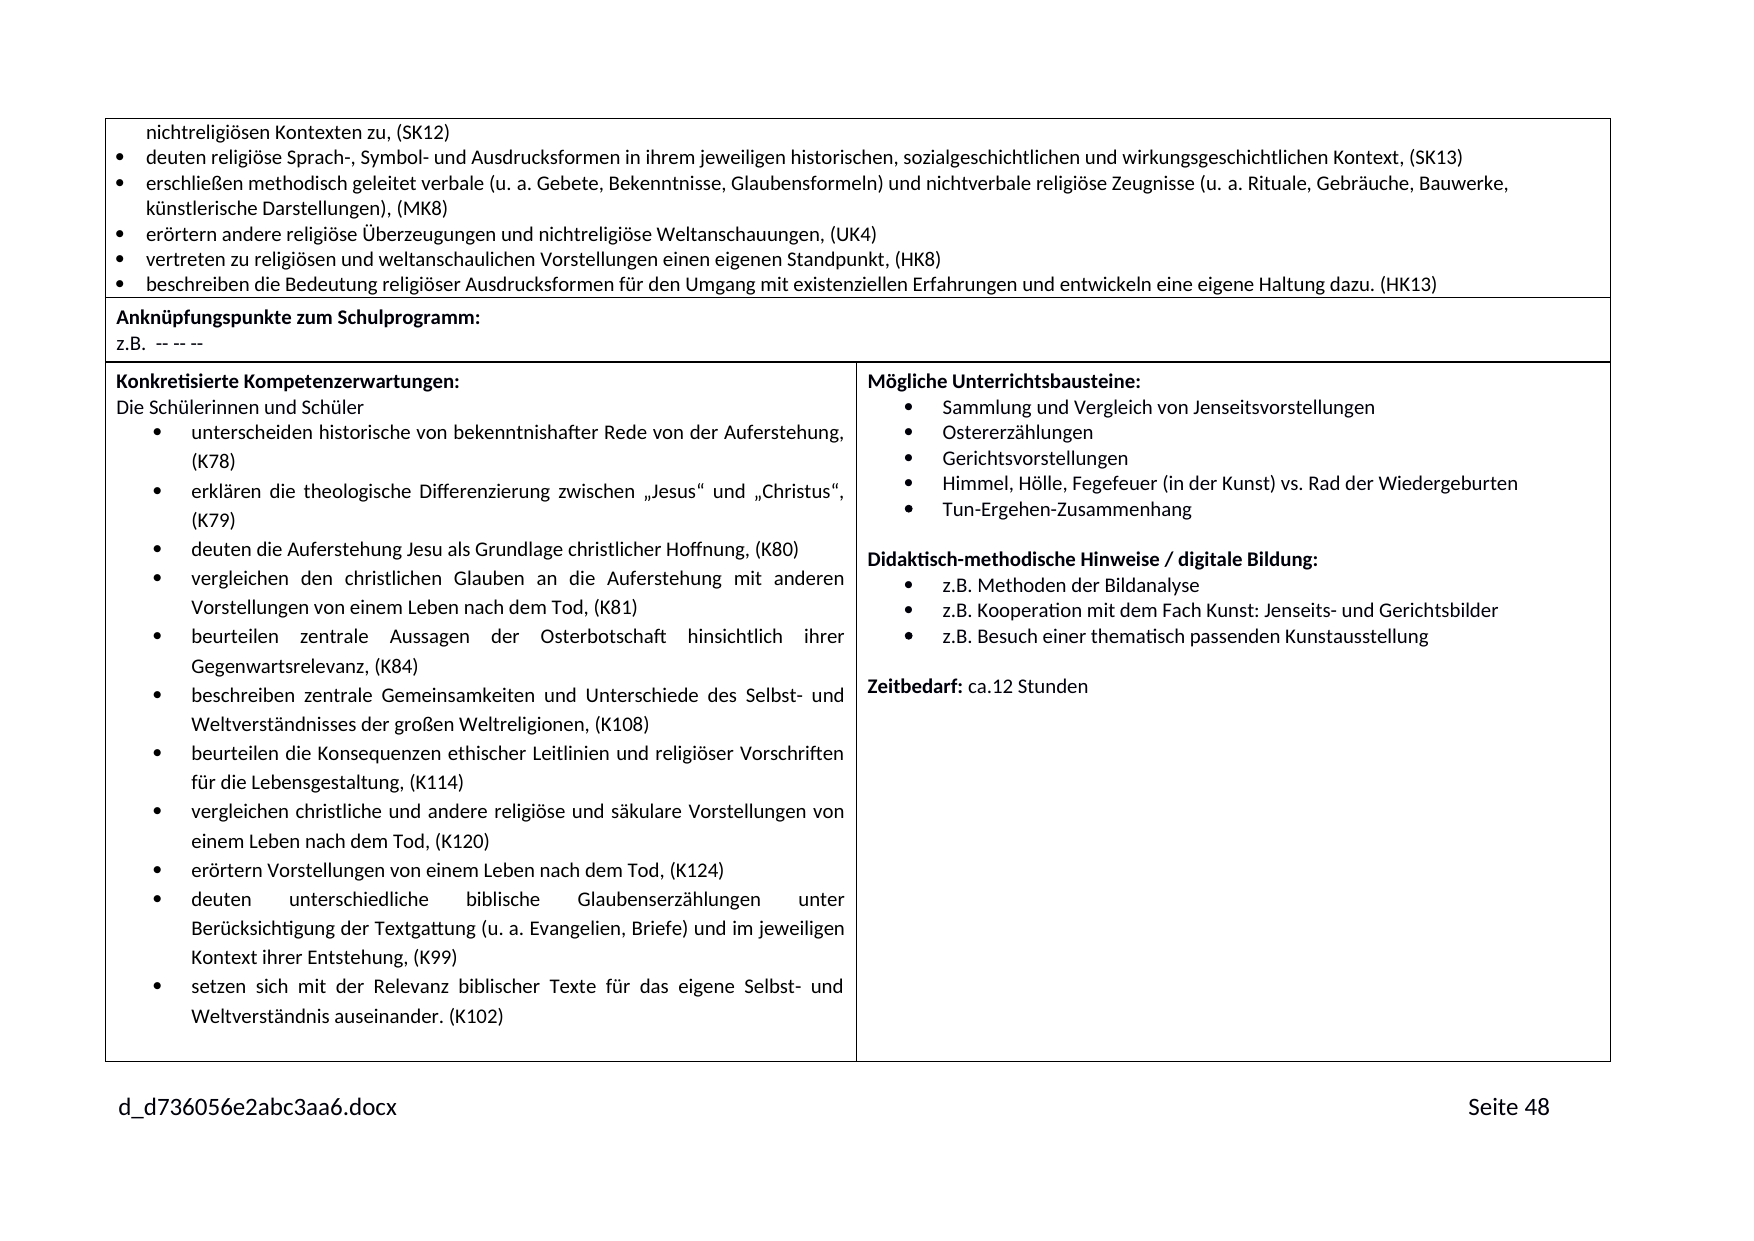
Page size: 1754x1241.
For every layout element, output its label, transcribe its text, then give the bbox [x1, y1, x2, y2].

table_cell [857, 363, 1610, 1061]
table_cell Anknüpfungspunkte zum Schulprogramm: z.B. -- -- -- [106, 298, 1610, 361]
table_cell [106, 119, 1610, 297]
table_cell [106, 363, 856, 1061]
